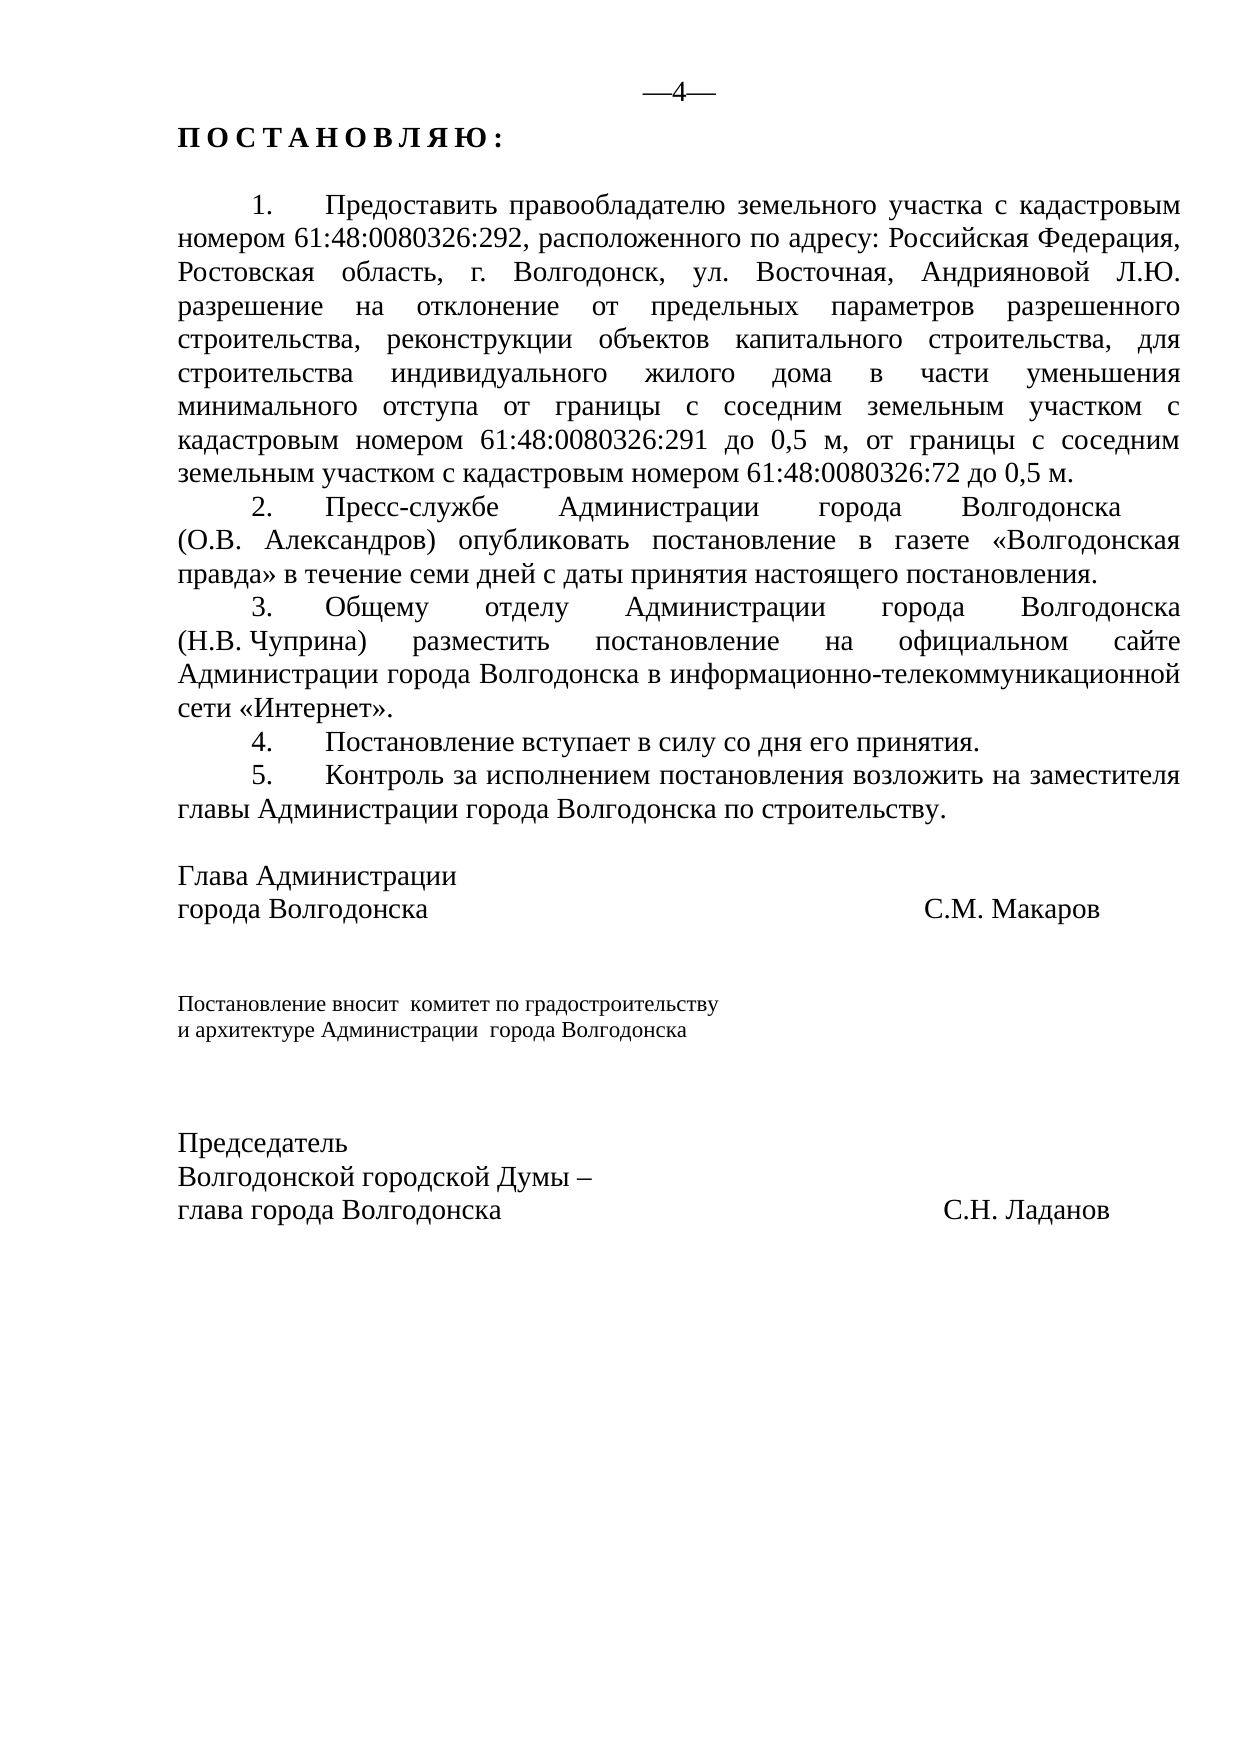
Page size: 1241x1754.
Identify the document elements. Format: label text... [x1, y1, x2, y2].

text Председатель [177, 1125, 1181, 1159]
list Пресс-службе Администрации города Волгодонска (О.В. Александров) опубликовать постановление в газете «Волгодонская правда» в течение семи дней с даты принятия настоящего постановления. [177, 489, 1181, 589]
text ПОСТАНОВЛЯЮ: [177, 120, 1181, 153]
text Постановление вносит комитет по градостроительству [177, 989, 1181, 1016]
text Волгодонской городской Думы – [177, 1159, 1181, 1192]
list Общему отделу Администрации города Волгодонска (Н.В. Чуприна) разместить постановление на официальном сайте Администрации города Волгодонска в информационно-телекоммуникационной сети «Интернет». [177, 589, 1181, 724]
list Предоставить правообладателю земельного участка с кадастровым номером 61:48:0080326:292, расположенного по адресу: Российская Федерация, Ростовская область, г. Волгодонск, ул. Восточная, Андрияновой Л.Ю. разрешение на отклонение от предельных параметров разрешенного строительства, реконструкции объектов капитального строительства, для строительства индивидуального жилого дома в части уменьшения минимального отступа от границы с соседним земельным участком с кадастровым номером 61:48:0080326:291 до 0,5 м, от границы с соседним земельным участком с кадастровым номером 61:48:0080326:72 до 0,5 м. [177, 187, 1181, 489]
text и архитектуре Администрации города Волгодонска [177, 1016, 1181, 1042]
text города Волгодонска С.М. Макаров [177, 891, 1167, 925]
text глава города Волгодонска С.Н. Ладанов [177, 1192, 1181, 1226]
list Контроль за исполнением постановления возложить на заместителя главы Администрации города Волгодонска по строительству. [177, 757, 1181, 824]
list Постановление вступает в силу со дня его принятия. [177, 724, 1181, 757]
text Глава Администрации [177, 858, 1181, 891]
